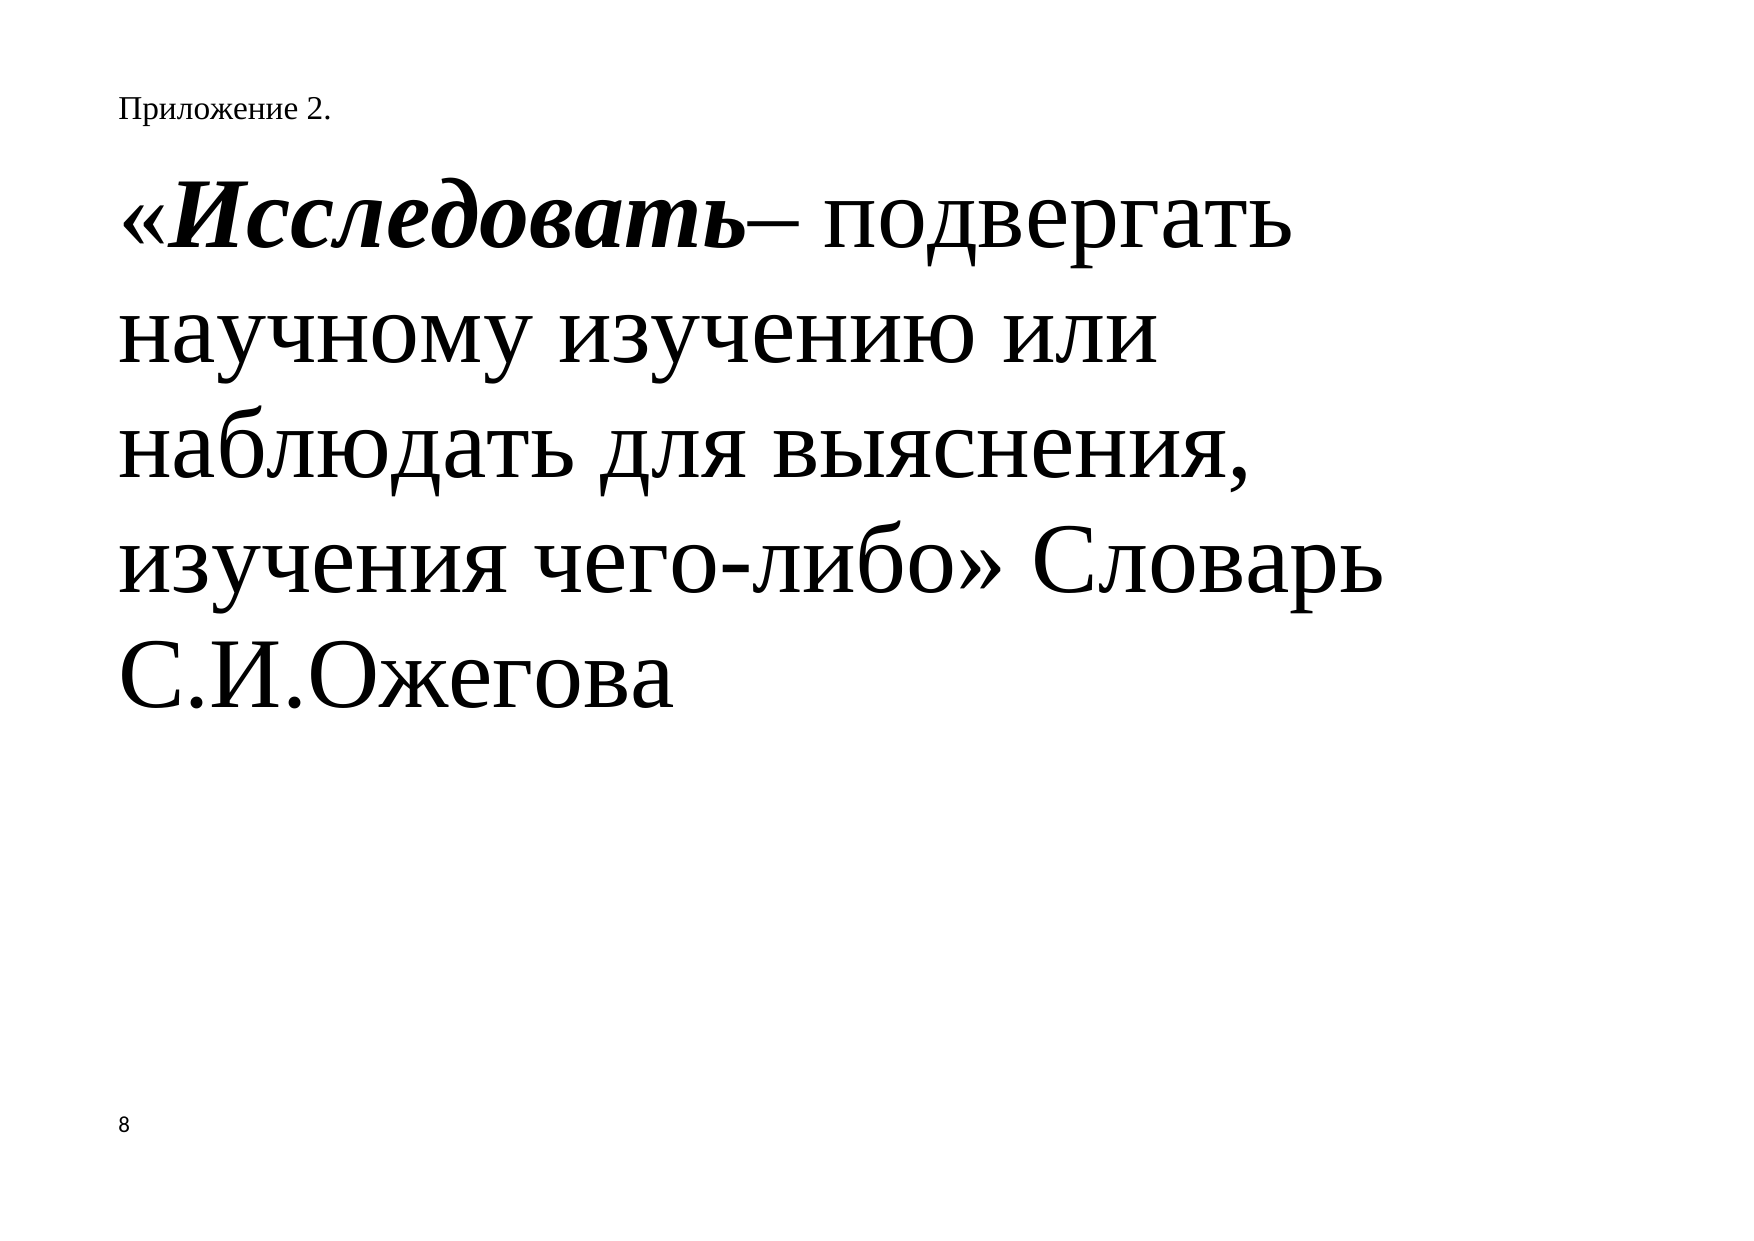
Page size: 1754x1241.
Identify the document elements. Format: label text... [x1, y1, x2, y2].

text Приложение 2. [118, 89, 1636, 127]
text «Исследовать– подвергать научному изучению или наблюдать для выяснения, изучения чего-либо» Словарь С.И.Ожегова [118, 153, 1636, 728]
